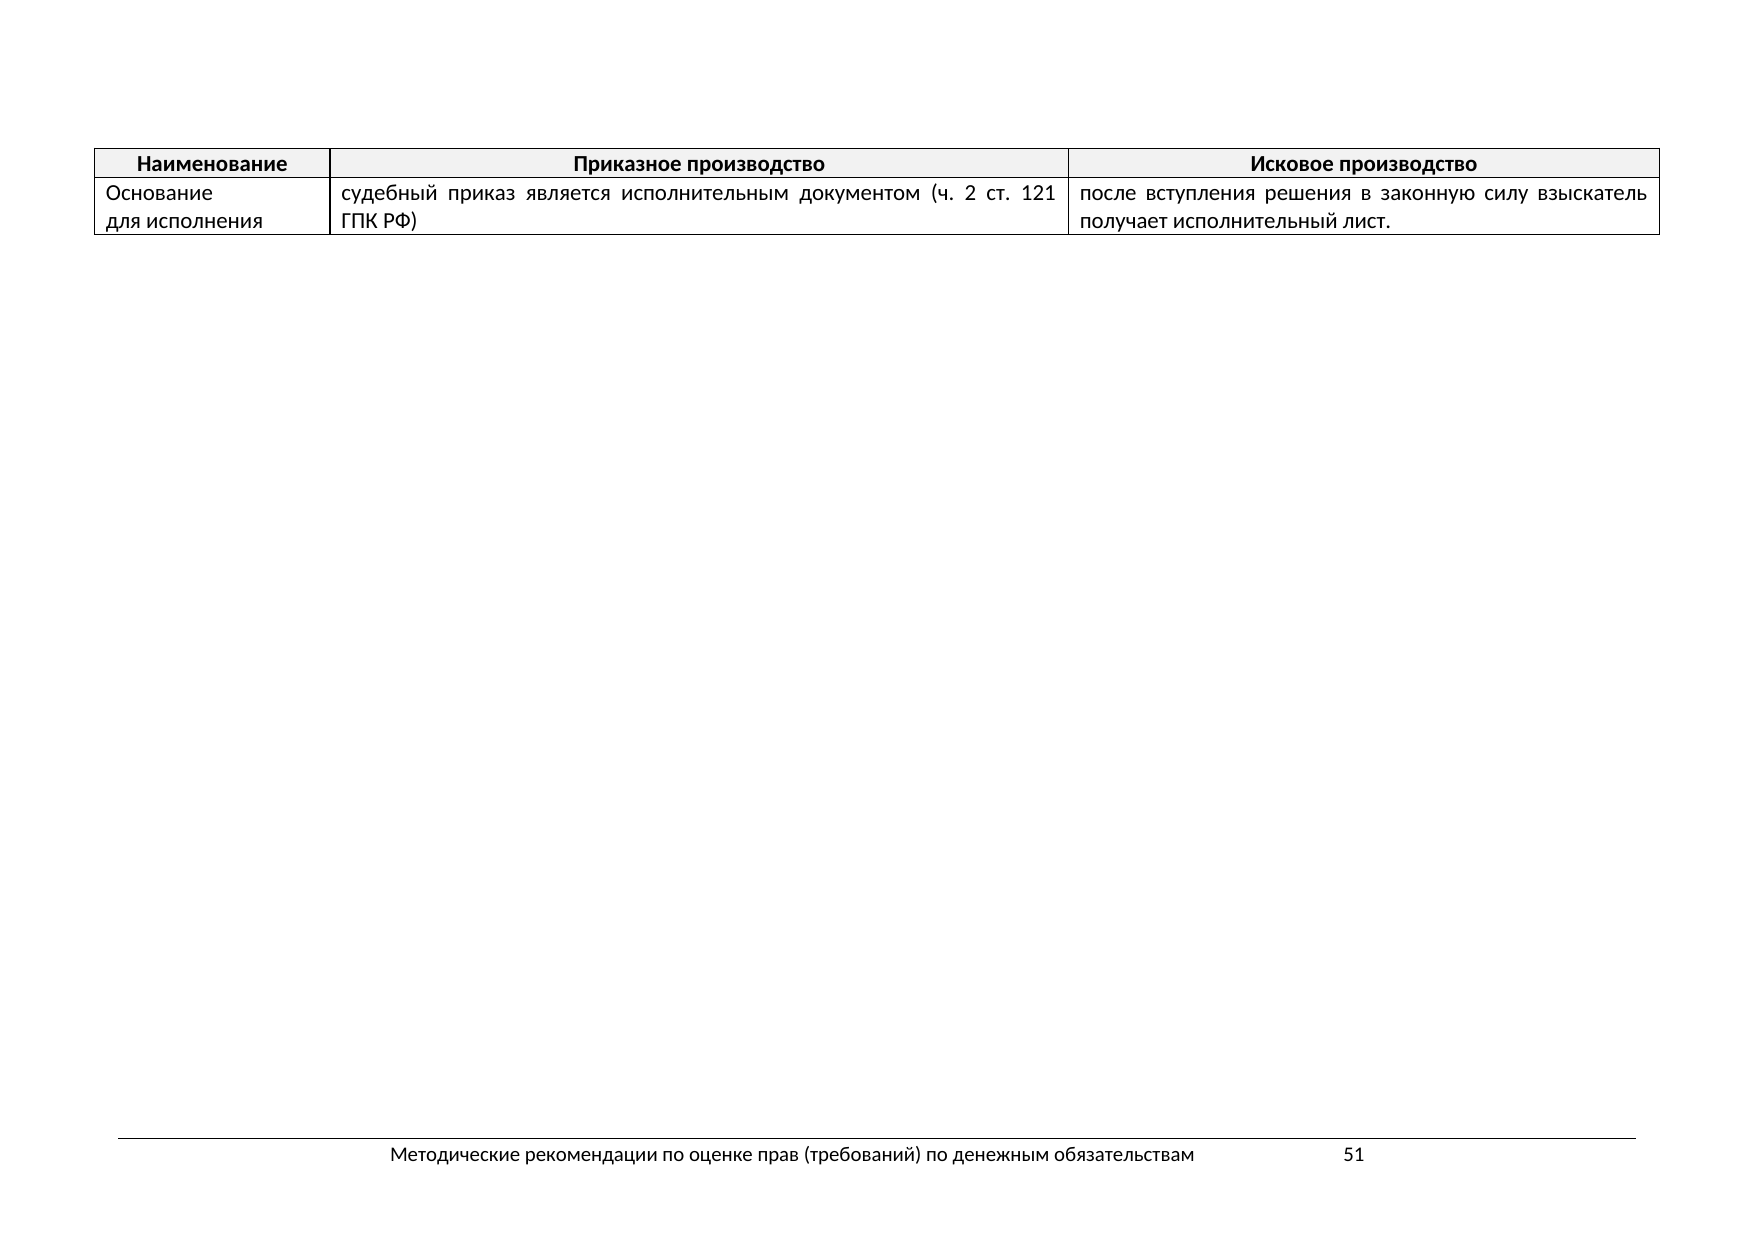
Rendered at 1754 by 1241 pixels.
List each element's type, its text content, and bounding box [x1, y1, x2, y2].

table_header Исковое производство [1069, 149, 1659, 177]
table_cell судебный приказ является исполнительным документом (ч. 2 ст. 121 ГПК РФ) [331, 178, 1068, 234]
table_cell после вступления решения в законную силу взыскатель получает исполнительный лист. [1069, 178, 1659, 234]
table_header Приказное производство [331, 149, 1068, 177]
table_header Наименование [95, 149, 329, 177]
table_cell Основание для исполнения [95, 178, 329, 234]
